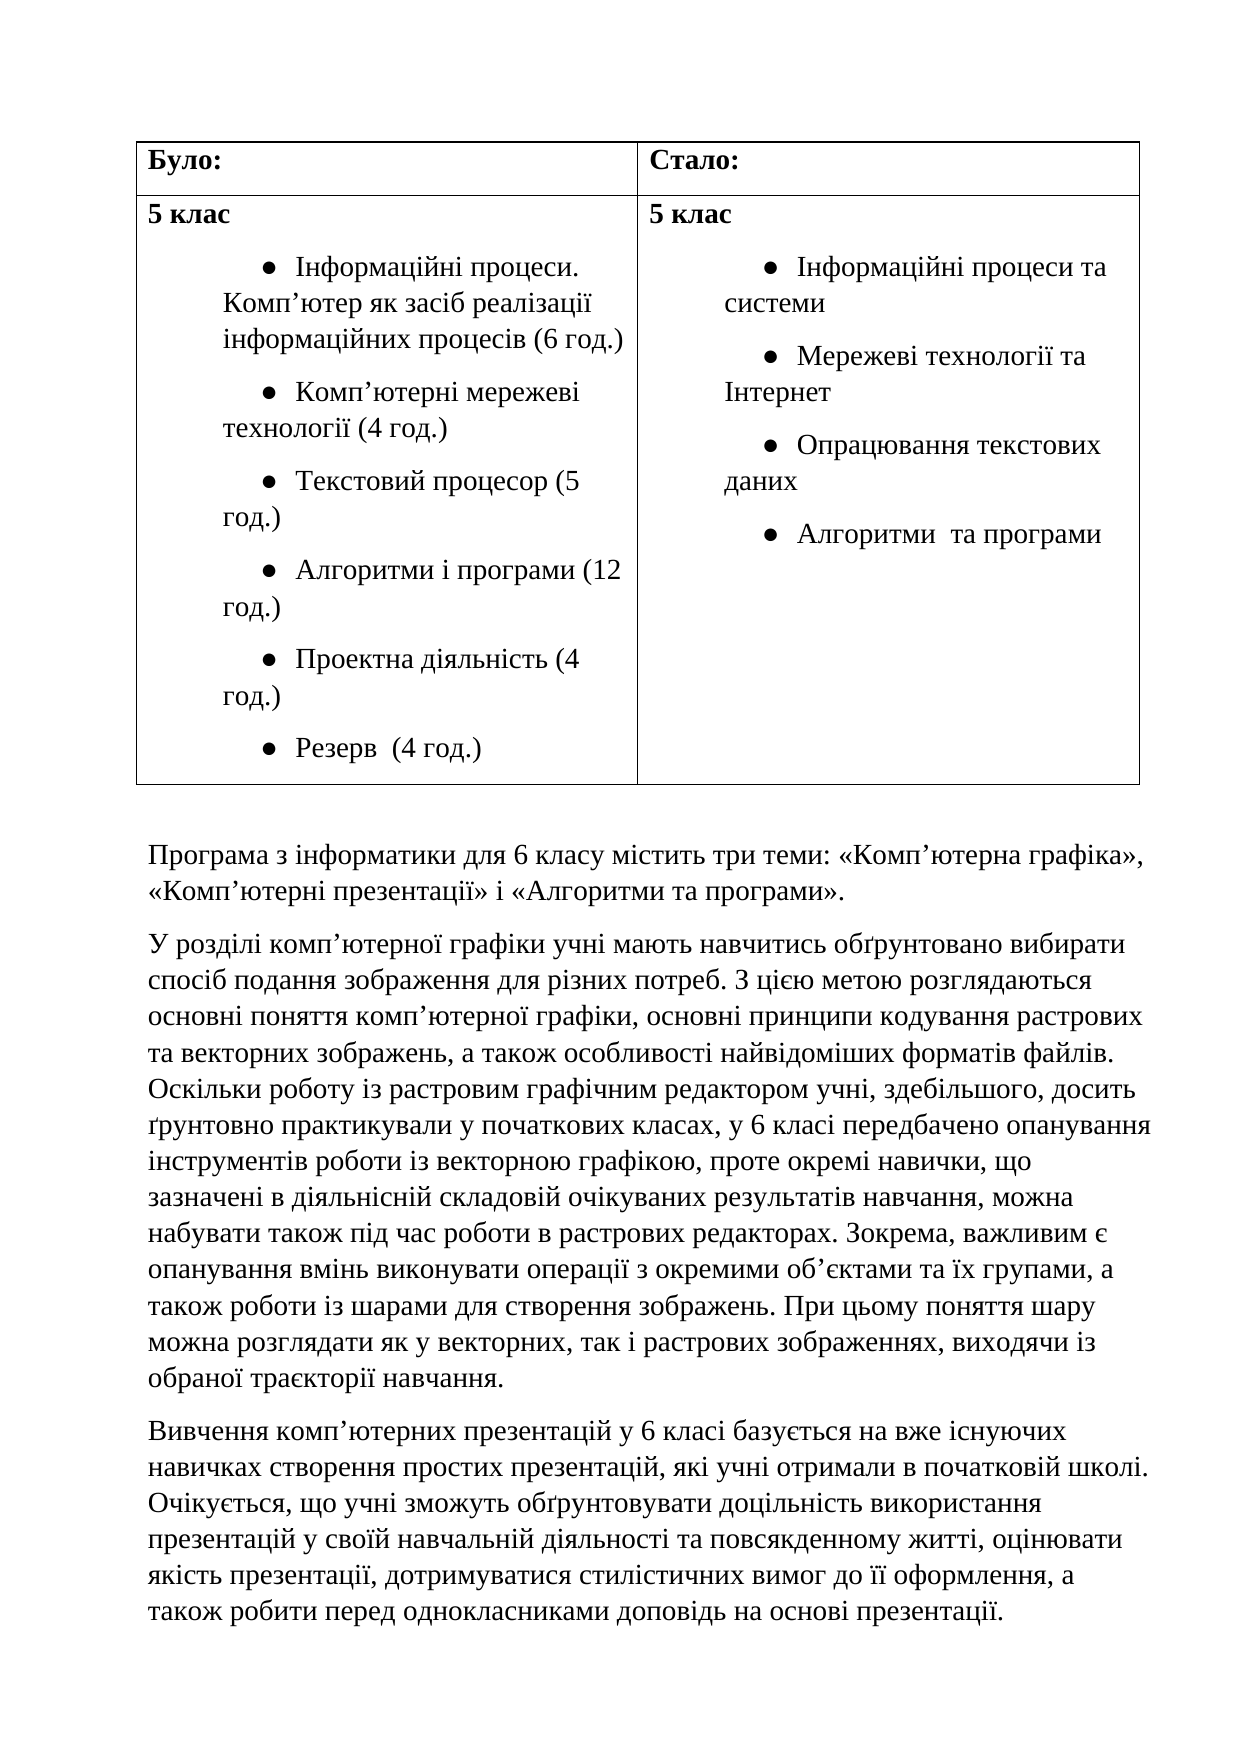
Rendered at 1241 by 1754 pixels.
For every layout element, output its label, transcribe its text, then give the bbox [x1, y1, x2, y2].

text Програма з інформатики для 6 класу містить три теми: «Комп’ютерна графіка», «Комп’ютерні презентації» і «Алгоритми та програми». [148, 837, 1152, 907]
table_header Стало: [638, 143, 1139, 195]
text Вивчення комп’ютерних презентацій у 6 класі базується на вже існуючих навичках створення простих презентацій, які учні отримали в початковій школі. Очікується, що учні зможуть обґрунтовувати доцільність використання презентацій у своїй навчальній діяльності та повсякденному житті, оцінювати якість презентації, дотримуватися стилістичних вимог до її оформлення, а також робити перед однокласниками доповідь на основі презентації. [148, 1413, 1152, 1627]
table_header Було: [137, 143, 637, 195]
text У розділі комп’ютерної графіки учні мають навчитись обґрунтовано вибирати спосіб подання зображення для різних потреб. З цією метою розглядаються основні поняття комп’ютерної графіки, основні принципи кодування растрових та векторних зображень, а також особливості найвідоміших форматів файлів. Оскільки роботу із растровим графічним редактором учні, здебільшого, досить ґрунтовно практикували у початкових класах, у 6 класі передбачено опанування інструментів роботи із векторною графікою, проте окремі навички, що зазначені в діяльнісній складовій очікуваних результатів навчання, можна набувати також під час роботи в растрових редакторах. Зокрема, важливим є опанування вмінь виконувати операції з окремими об’єктами та їх групами, а також роботи із шарами для створення зображень. При цьому поняття шару можна розглядати як у векторних, так і растрових зображеннях, виходячи із обраної траєкторії навчання. [148, 926, 1152, 1393]
table_cell 5 клас Інформаційні процеси та системи Мережеві технології та Інтернет Опрацювання текстових даних Алгоритми та програми [638, 196, 1139, 783]
table_cell 5 клас Інформаційні процеси. Комп’ютер як засіб реалізації інформаційних процесів (6 год.) Комп’ютерні мережеві технології (4 год.) Текстовий процесор (5 год.) Алгоритми і програми (12 год.) Проектна діяльність (4 год.) Резерв (4 год.) [137, 196, 637, 783]
